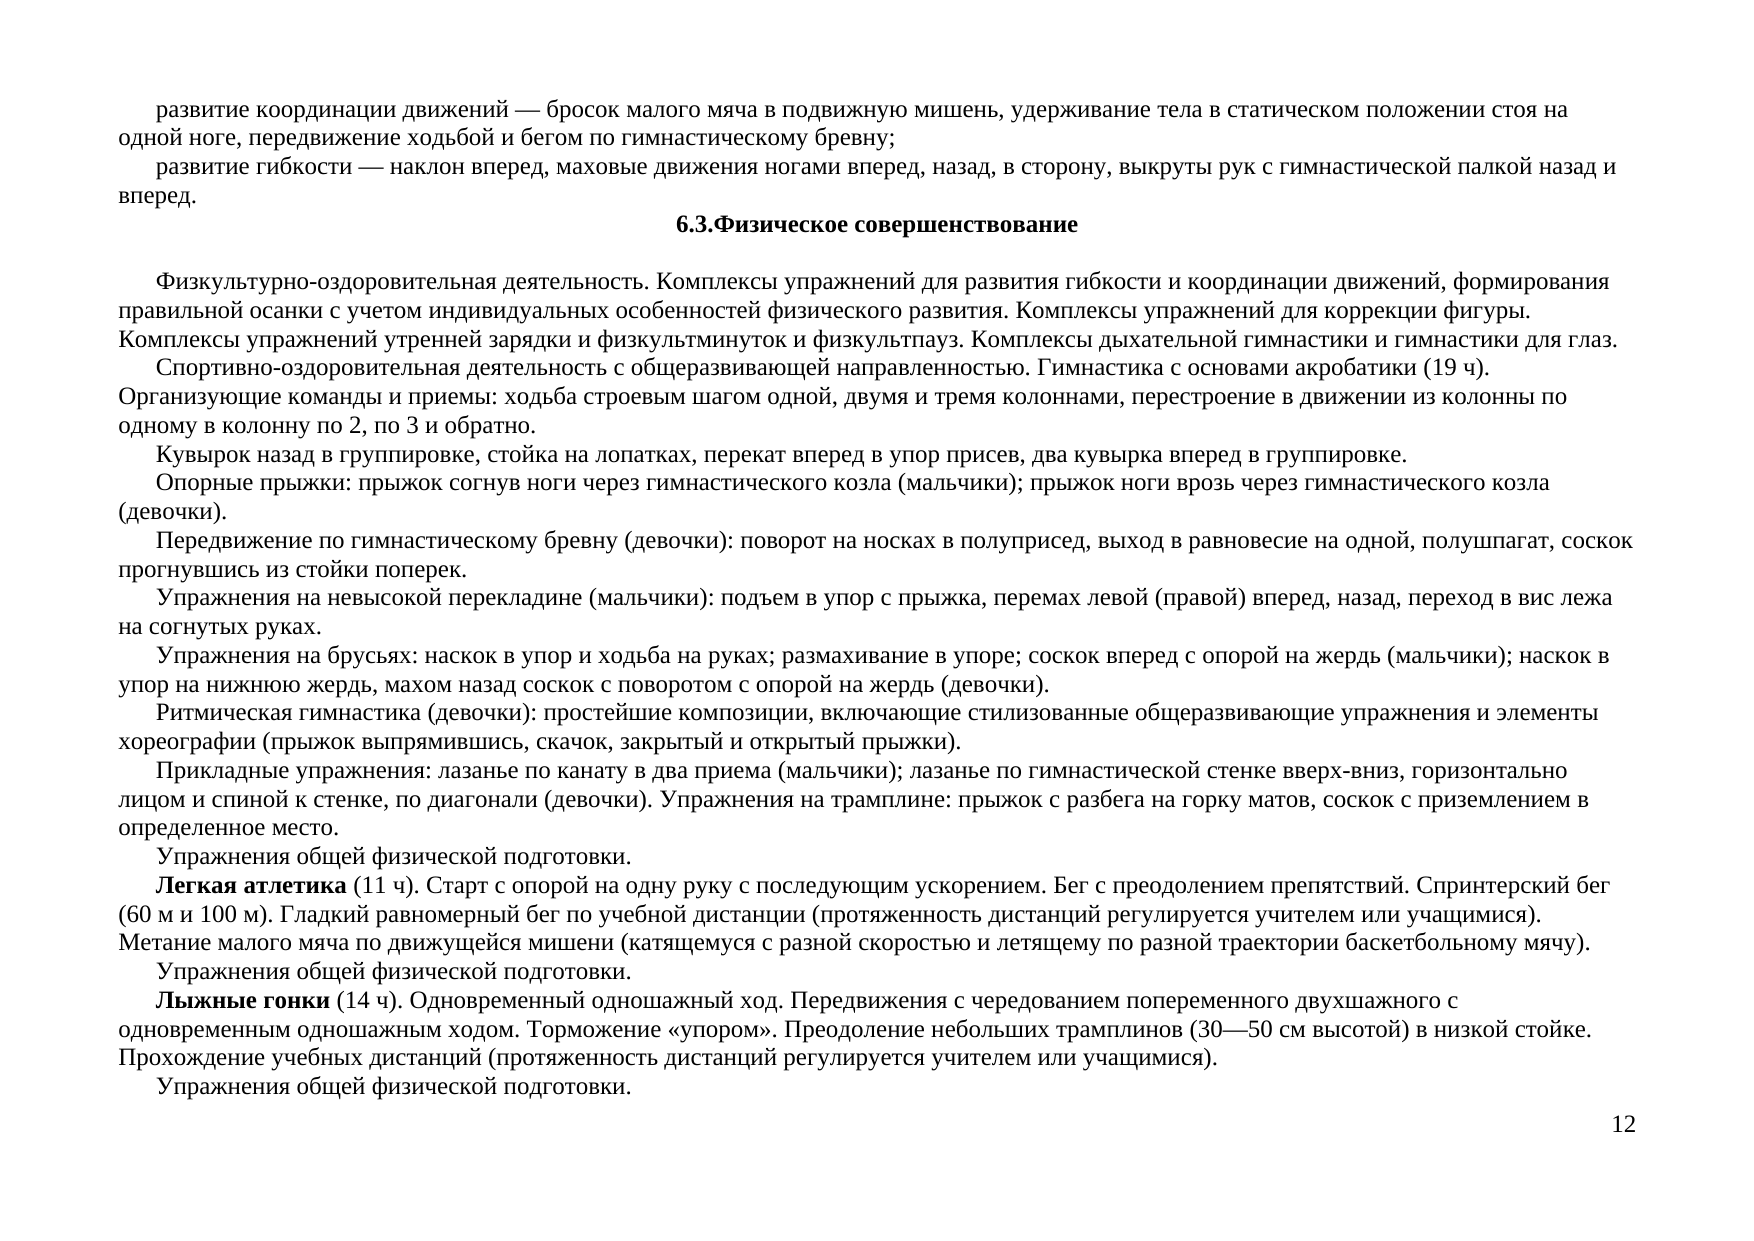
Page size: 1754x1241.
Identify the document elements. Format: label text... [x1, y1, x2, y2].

text Лыжные гонки (14 ч). Одновременный одношажный ход. Передвижения с чередованием попеременного двухшажного с одновременным одношажным ходом. Торможение «упором». Преодоление небольших трамплинов (30—50 см высотой) в низкой стойке. Прохождение учебных дистанций (протяженность дистанций регулируется учителем или учащимися). [118, 985, 1636, 1071]
text Передвижение по гимнастическому бревну (девочки): поворот на носках в полуприсед, выход в равновесие на одной, полушпагат, соскок прогнувшись из стойки поперек. [118, 525, 1636, 582]
text Прикладные упражнения: лазанье по канату в два приема (мальчики); лазанье по гимнастической стенке вверх-вниз, горизонтально лицом и спиной к стенке, по диагонали (девочки). Упражнения на трамплине: прыжок с разбега на горку матов, соскок с приземлением в определенное место. [118, 755, 1636, 841]
text развитие координации движений — бросок малого мяча в подвижную мишень, удерживание тела в статическом положении стоя на одной ноге, передвижение ходьбой и бегом по гимнастическому бревну; [118, 94, 1636, 151]
text Упражнения общей физической подготовки. [118, 956, 1636, 985]
text Упражнения на брусьях: наскок в упор и ходьба на руках; размахивание в упоре; соскок вперед с опорой на жердь (мальчики); наскок в упор на нижнюю жердь, махом назад соскок с поворотом с опорой на жердь (девочки). [118, 640, 1636, 697]
text Кувырок назад в группировке, стойка на лопатках, перекат вперед в упор присев, два кувырка вперед в группировке. [118, 439, 1636, 467]
text 6.3.Физическое совершенствование [118, 209, 1636, 237]
text Упражнения общей физической подготовки. [118, 841, 1636, 870]
text Спортивно-оздоровительная деятельность с общеразвивающей направленностью. Гимнастика с основами акробатики (19 ч). Организующие команды и приемы: ходьба строевым шагом одной, двумя и тремя колоннами, перестроение в движении из колонны по одному в колонну по 2, по 3 и обратно. [118, 352, 1636, 439]
text развитие гибкости — наклон вперед, маховые движения ногами вперед, назад, в сторону, выкруты рук с гимнастической палкой назад и вперед. [118, 151, 1636, 209]
text Ритмическая гимнастика (девочки): простейшие композиции, включающие стилизованные общеразвивающие упражнения и элементы хореографии (прыжок выпрямившись, скачок, закрытый и открытый прыжки). [118, 697, 1636, 755]
text Легкая атлетика (11 ч). Старт с опорой на одну руку с последующим ускорением. Бег с преодолением препятствий. Спринтерский бег ( и ). Гладкий равномерный бег по учебной дистанции (протяженность дистанций регулируется учителем или учащимися). Метание малого мяча по движущейся мишени (катящемуся с разной скоростью и летящему по разной траектории баскетбольному мячу). [118, 870, 1636, 956]
text Опорные прыжки: прыжок согнув ноги через гимнастического козла (мальчики); прыжок ноги врозь через гимнастического козла (девочки). [118, 467, 1636, 525]
text Физкультурно-оздоровительная деятельность. Комплексы упражнений для развития гибкости и координации движений, формирования правильной осанки с учетом индивидуальных особенностей физического развития. Комплексы упражнений для коррекции фигуры. Комплексы упражнений утренней зарядки и физкультминуток и физкультпауз. Комплексы дыхательной гимнастики и гимнастики для глаз. [118, 266, 1636, 352]
text Упражнения общей физической подготовки. [118, 1071, 1636, 1100]
text Упражнения на невысокой перекладине (мальчики): подъем в упор с прыжка, перемах левой (правой) вперед, назад, переход в вис лежа на согнутых руках. [118, 582, 1636, 640]
